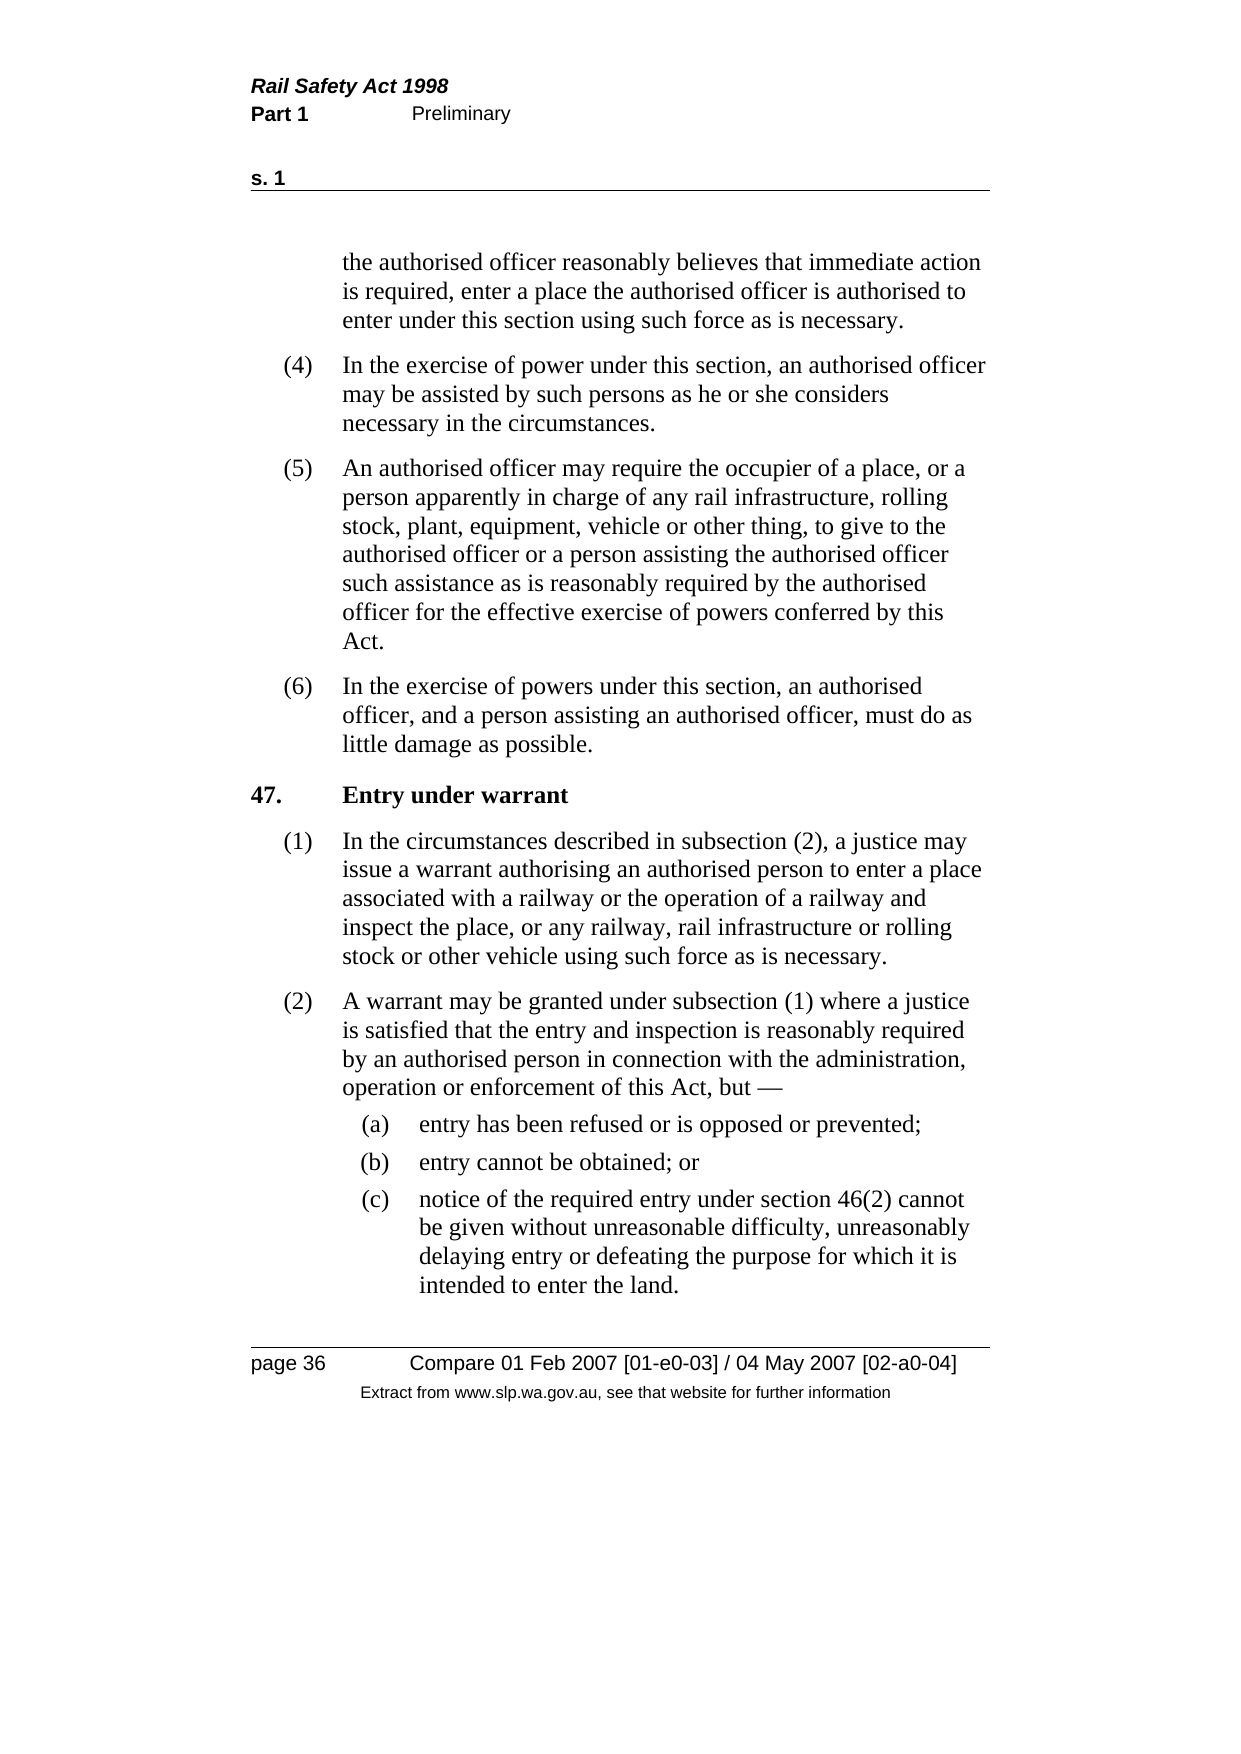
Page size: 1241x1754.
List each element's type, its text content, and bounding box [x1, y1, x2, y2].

text (b) entry cannot be obtained; or [251, 1147, 990, 1175]
text (2) A warrant may be granted under subsection (1) where a justice is satisfied that the entry and inspection is reasonably required by an authorised person in connection with the administration, operation or enforcement of this Act, but — [251, 986, 990, 1101]
subtitle 47. Entry under warrant [251, 780, 990, 809]
text (a) entry has been refused or is opposed or prevented; [251, 1109, 990, 1138]
text (c) notice of the required entry under section 46(2) cannot be given without unreasonable difficulty, unreasonably delaying entry or defeating the purpose for which it is intended to enter the land. [251, 1184, 990, 1299]
text (5) An authorised officer may require the occupier of a place, or a person apparently in charge of any rail infrastructure, rolling stock, plant, equipment, vehicle or other thing, to give to the authorised officer or a person assisting the authorised officer such assistance as is reasonably required by the authorised officer for the effective exercise of powers conferred by this Act. [251, 453, 990, 654]
text (4) In the exercise of power under this section, an authorised officer may be assisted by such persons as he or she considers necessary in the circumstances. [251, 350, 990, 437]
text (6) In the exercise of powers under this section, an authorised officer, and a person assisting an authorised officer, must do as little damage as possible. [251, 671, 990, 757]
text (1) In the circumstances described in subsection (2), a justice may issue a warrant authorising an authorised person to enter a place associated with a railway or the operation of a railway and inspect the place, or any railway, rail infrastructure or rolling stock or other vehicle using such force as is necessary. [251, 826, 990, 969]
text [251, 247, 990, 334]
